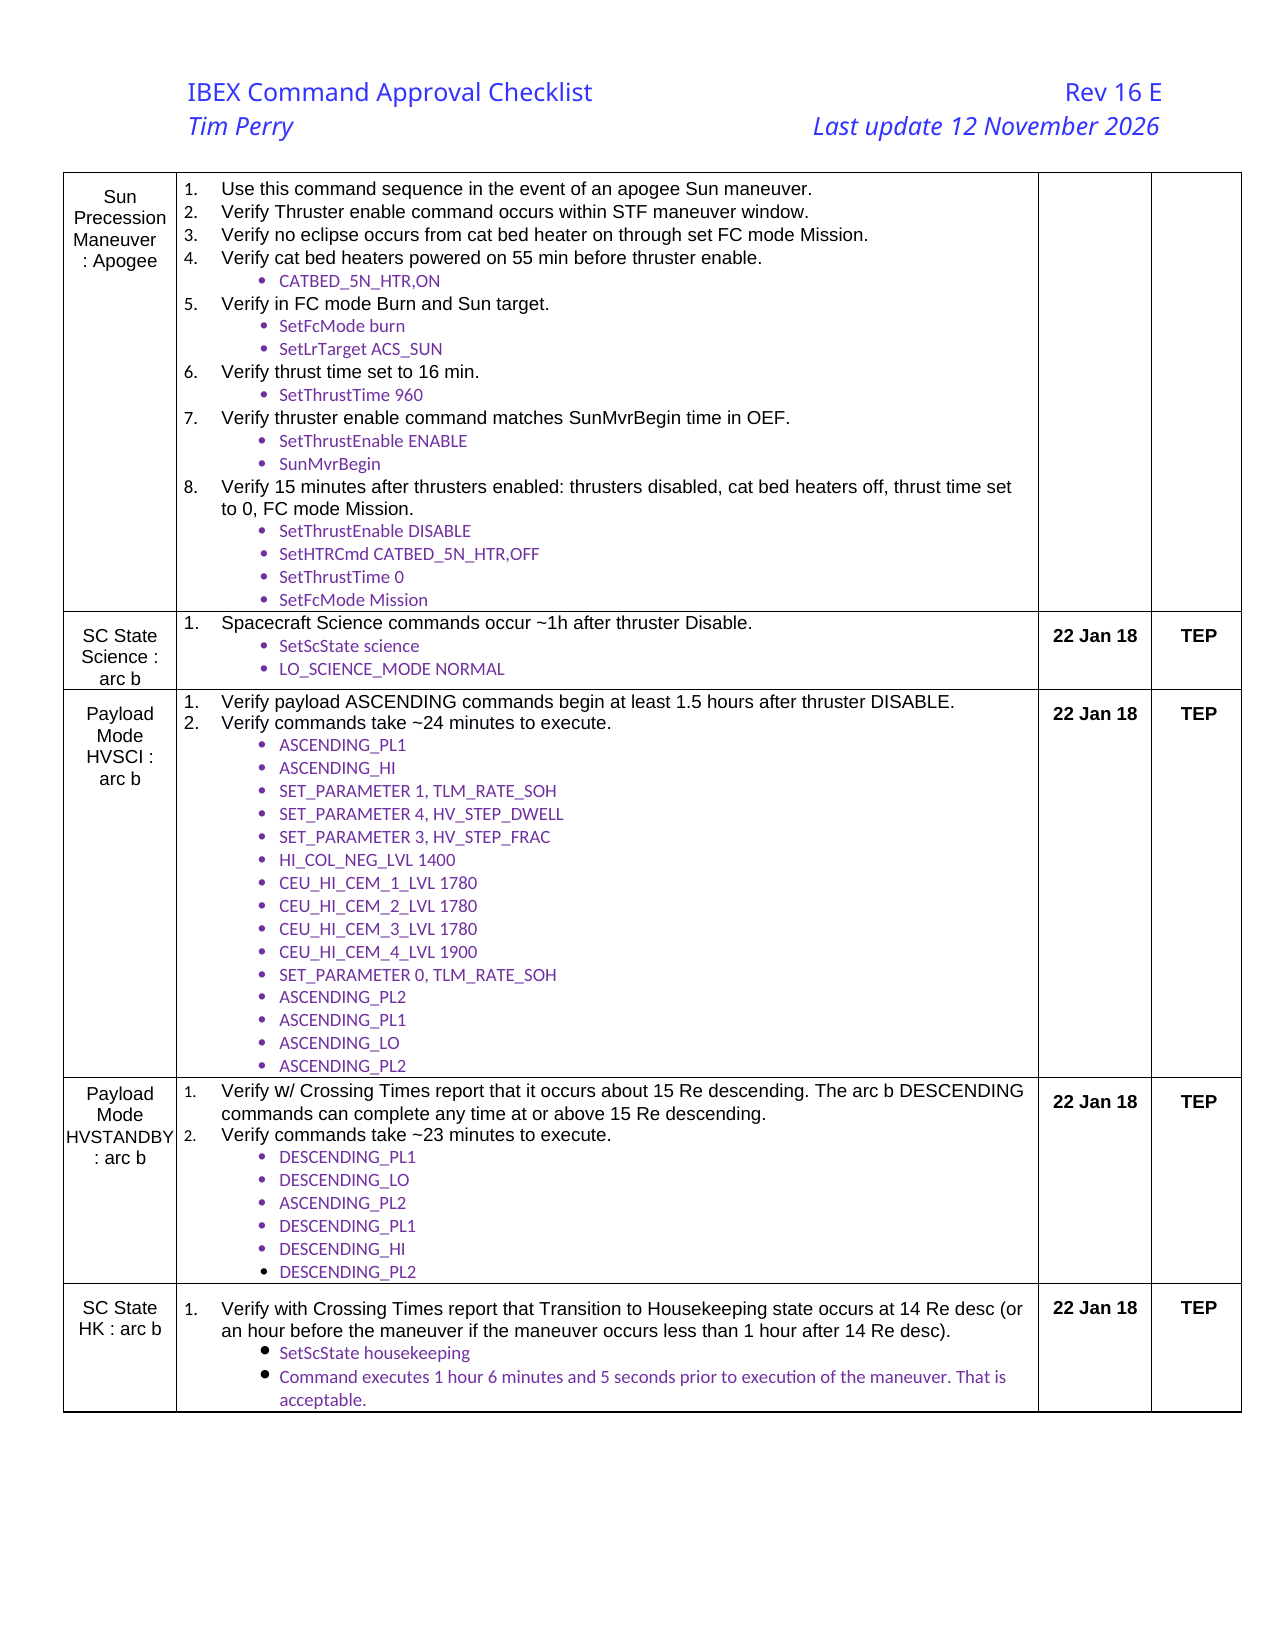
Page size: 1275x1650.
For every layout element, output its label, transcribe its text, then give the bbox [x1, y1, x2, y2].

table_cell 22 Jan 18 [1039, 612, 1151, 689]
table_cell SC State HK : arc b [64, 1284, 176, 1411]
table_cell SC State Science : arc b [64, 612, 176, 689]
table_cell TEP [1152, 1284, 1241, 1411]
table_cell Payload Mode HVSCI : arc b [64, 690, 176, 1077]
table_cell TEP [1152, 1078, 1241, 1283]
table_cell Verify payload ASCENDING commands begin at least 1.5 hours after thruster DISABLE. Verify commands take ~24 minutes to execute. ASCENDING_PL1 ASCENDING_HI SET_PARAMETER 1, TLM_RATE_SOH SET_PARAMETER 4, HV_STEP_DWELL SET_PARAMETER 3, HV_STEP_FRAC HI_COL_NEG_LVL 1400 CEU_HI_CEM_1_LVL 1780 CEU_HI_CEM_2_LVL 1780 CEU_HI_CEM_3_LVL 1780 CEU_HI_CEM_4_LVL 1900 SET_PARAMETER 0, TLM_RATE_SOH ASCENDING_PL2 ASCENDING_PL1 ASCENDING_LO ASCENDING_PL2 [177, 690, 1038, 1077]
table_cell [1152, 173, 1241, 611]
table_cell 22 Jan 18 [1039, 1284, 1151, 1411]
table_cell TEP [1152, 612, 1241, 689]
table_cell TEP [1152, 690, 1241, 1077]
table_cell [1039, 173, 1151, 611]
table_cell Payload Mode HVSTANDBY : arc b [64, 1078, 176, 1283]
table_cell Use this command sequence in the event of an apogee Sun maneuver. Verify Thruster enable command occurs within STF maneuver window. Verify no eclipse occurs from cat bed heater on through set FC mode Mission. Verify cat bed heaters powered on 55 min before thruster enable. CATBED_5N_HTR,ON Verify in FC mode Burn and Sun target. SetFcMode burn SetLrTarget ACS_SUN Verify thrust time set to 16 min. SetThrustTime 960 Verify thruster enable command matches SunMvrBegin time in OEF. SetThrustEnable ENABLE SunMvrBegin Verify 15 minutes after thrusters enabled: thrusters disabled, cat bed heaters off, thrust time set to 0, FC mode Mission. SetThrustEnable DISABLE SetHTRCmd CATBED_5N_HTR,OFF SetThrustTime 0 SetFcMode Mission [177, 173, 1038, 611]
table_cell Sun Precession Maneuver : Apogee [64, 173, 176, 611]
table_cell 22 Jan 18 [1039, 1078, 1151, 1283]
table_cell 22 Jan 18 [1039, 690, 1151, 1077]
table_cell Spacecraft Science commands occur ~1h after thruster Disable. SetScState science LO_SCIENCE_MODE NORMAL [177, 612, 1038, 689]
table_cell Verify with Crossing Times report that Transition to Housekeeping state occurs at 14 Re desc (or an hour before the maneuver if the maneuver occurs less than 1 hour after 14 Re desc). SetScState housekeeping Command executes 1 hour 6 minutes and 5 seconds prior to execution of the maneuver. That is acceptable. [177, 1284, 1038, 1411]
table_cell Verify w/ Crossing Times report that it occurs about 15 Re descending. The arc b DESCENDING commands can complete any time at or above 15 Re descending. Verify commands take ~23 minutes to execute. DESCENDING_PL1 DESCENDING_LO ASCENDING_PL2 DESCENDING_PL1 DESCENDING_HI DESCENDING_PL2 [177, 1078, 1038, 1283]
